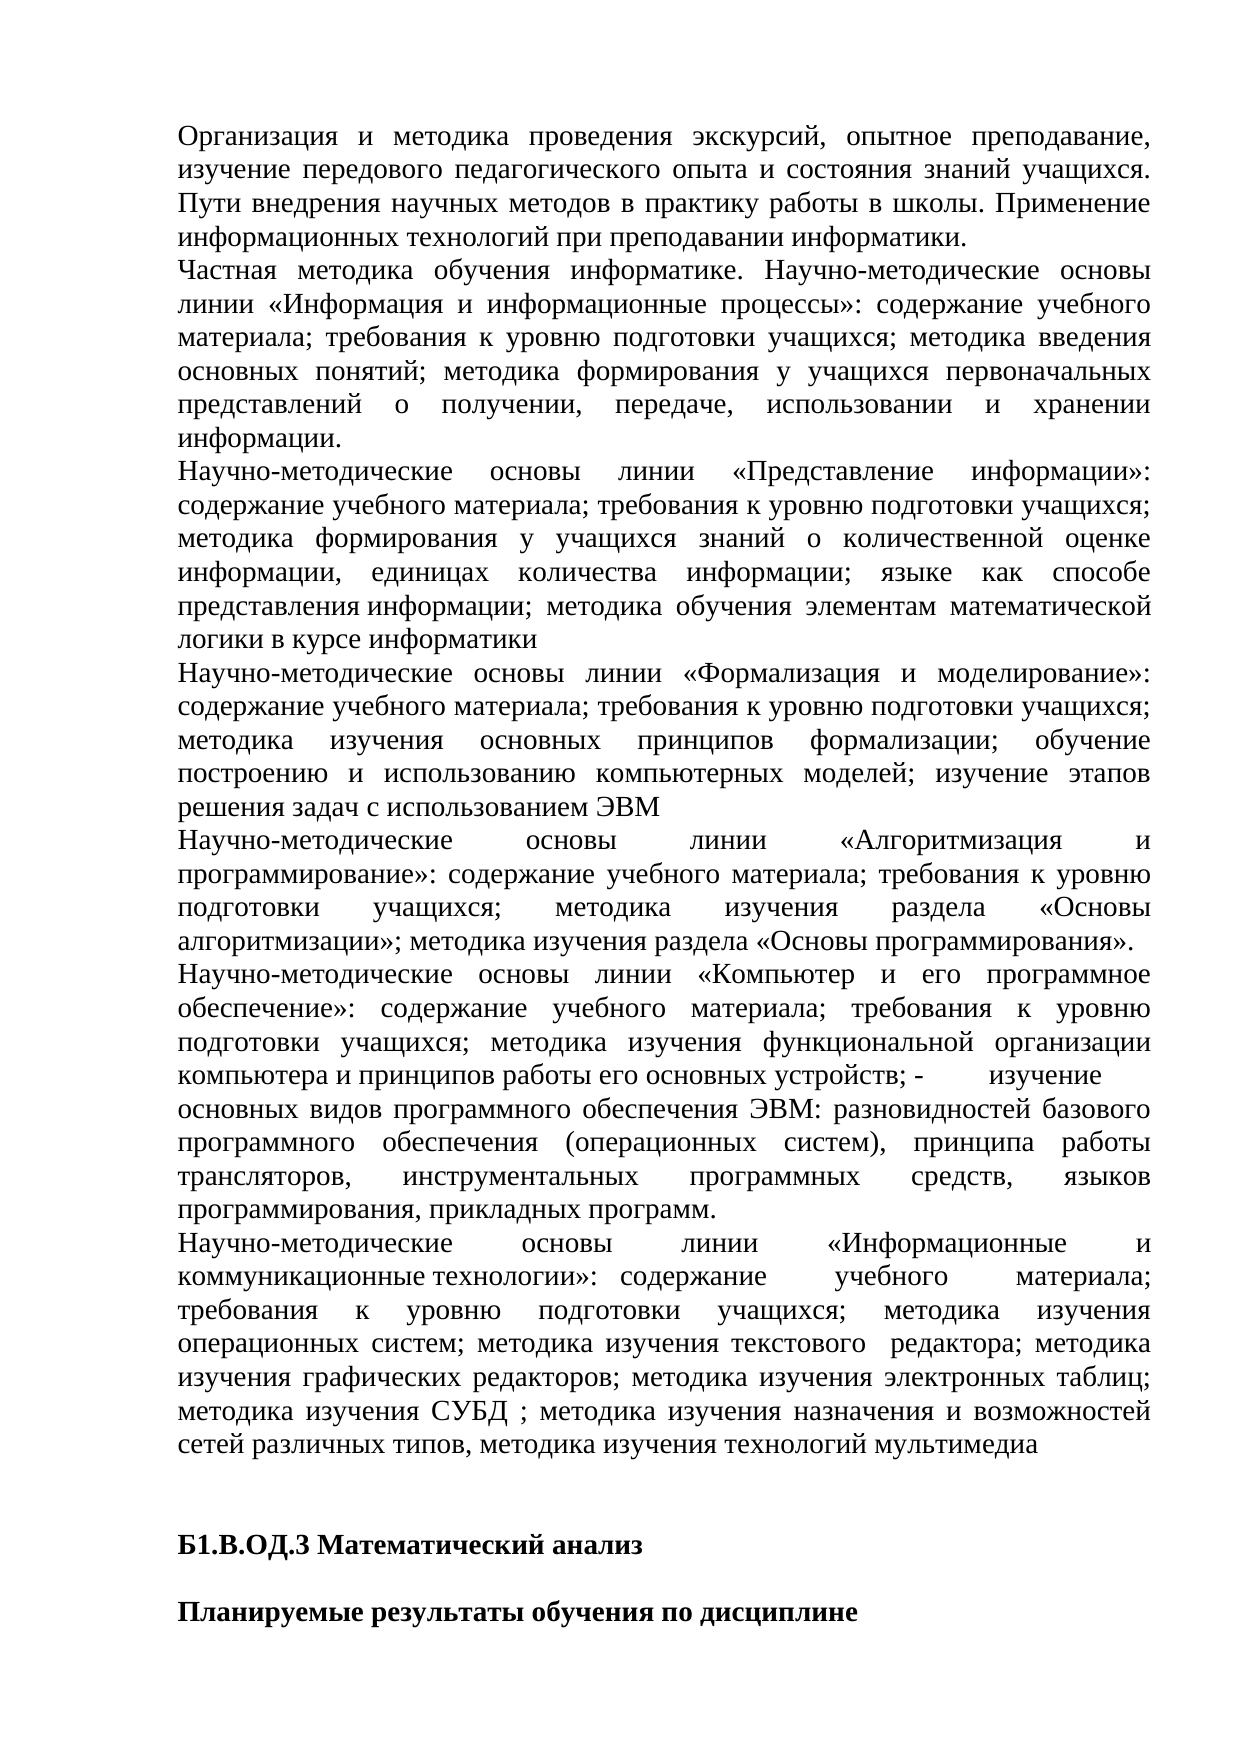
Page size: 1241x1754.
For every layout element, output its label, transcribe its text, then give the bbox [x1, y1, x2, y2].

text Научно-методические основы линии «Формализация и моделирование»: содержание учебного материала; требования к уровню подготовки учащихся; методика изучения основных принципов формализации; обучение построению и использованию компьютерных моделей; изучение этапов решения задач с использованием ЭВМ [177, 655, 1152, 822]
text Научно-методические основы линии «Алгоритмизация и программирование»: содержание учебного материала; требования к уровню подготовки учащихся; методика изучения раздела «Основы алгоритмизации»; методика изучения раздела «Основы программирования». [177, 822, 1152, 957]
text Научно-методические основы линии «Компьютер и его программное обеспечение»: содержание учебного материала; требования к уровню подготовки учащихся; методика изучения функциональной организации компьютера и принципов работы его основных устройств; - изучение основных видов программного обеспечения ЭВМ: разновидностей базового программного обеспечения (операционных систем), принципа работы трансляторов, инструментальных программных средств, языков программирования, прикладных программ. [177, 957, 1152, 1225]
text Б1.В.ОД.3 Математический анализ [177, 1527, 1152, 1560]
text Планируемые результаты обучения по дисциплине [177, 1594, 1152, 1627]
text Научно-методические основы линии «Представление информации»: содержание учебного материала; требования к уровню подготовки учащихся; методика формирования у учащихся знаний о количественной оценке информации, единицах количества информации; языке как способе представления информации; методика обучения элементам математической логики в курсе информатики [177, 453, 1152, 655]
text Научно-методические основы линии «Информационные и коммуникационные технологии»: содержание учебного материала; требования к уровню подготовки учащихся; методика изучения операционных систем; методика изучения текстового редактора; методика изучения графических редакторов; методика изучения электронных таблиц; методика изучения СУБД ; методика изучения назначения и возможностей сетей различных типов, методика изучения технологий мультимедиа [177, 1225, 1152, 1460]
text Организация и методика проведения экскурсий, опытное преподавание, изучение передового педагогического опыта и состояния знаний учащихся. Пути внедрения научных методов в практику работы в школы. Применение информационных технологий при преподавании информатики. [177, 118, 1152, 252]
text Частная методика обучения информатике. Научно-методические основы линии «Информация и информационные процессы»: содержание учебного материала; требования к уровню подготовки учащихся; методика введения основных понятий; методика формирования у учащихся первоначальных представлений о получении, передаче, использовании и хранении информации. [177, 252, 1152, 453]
